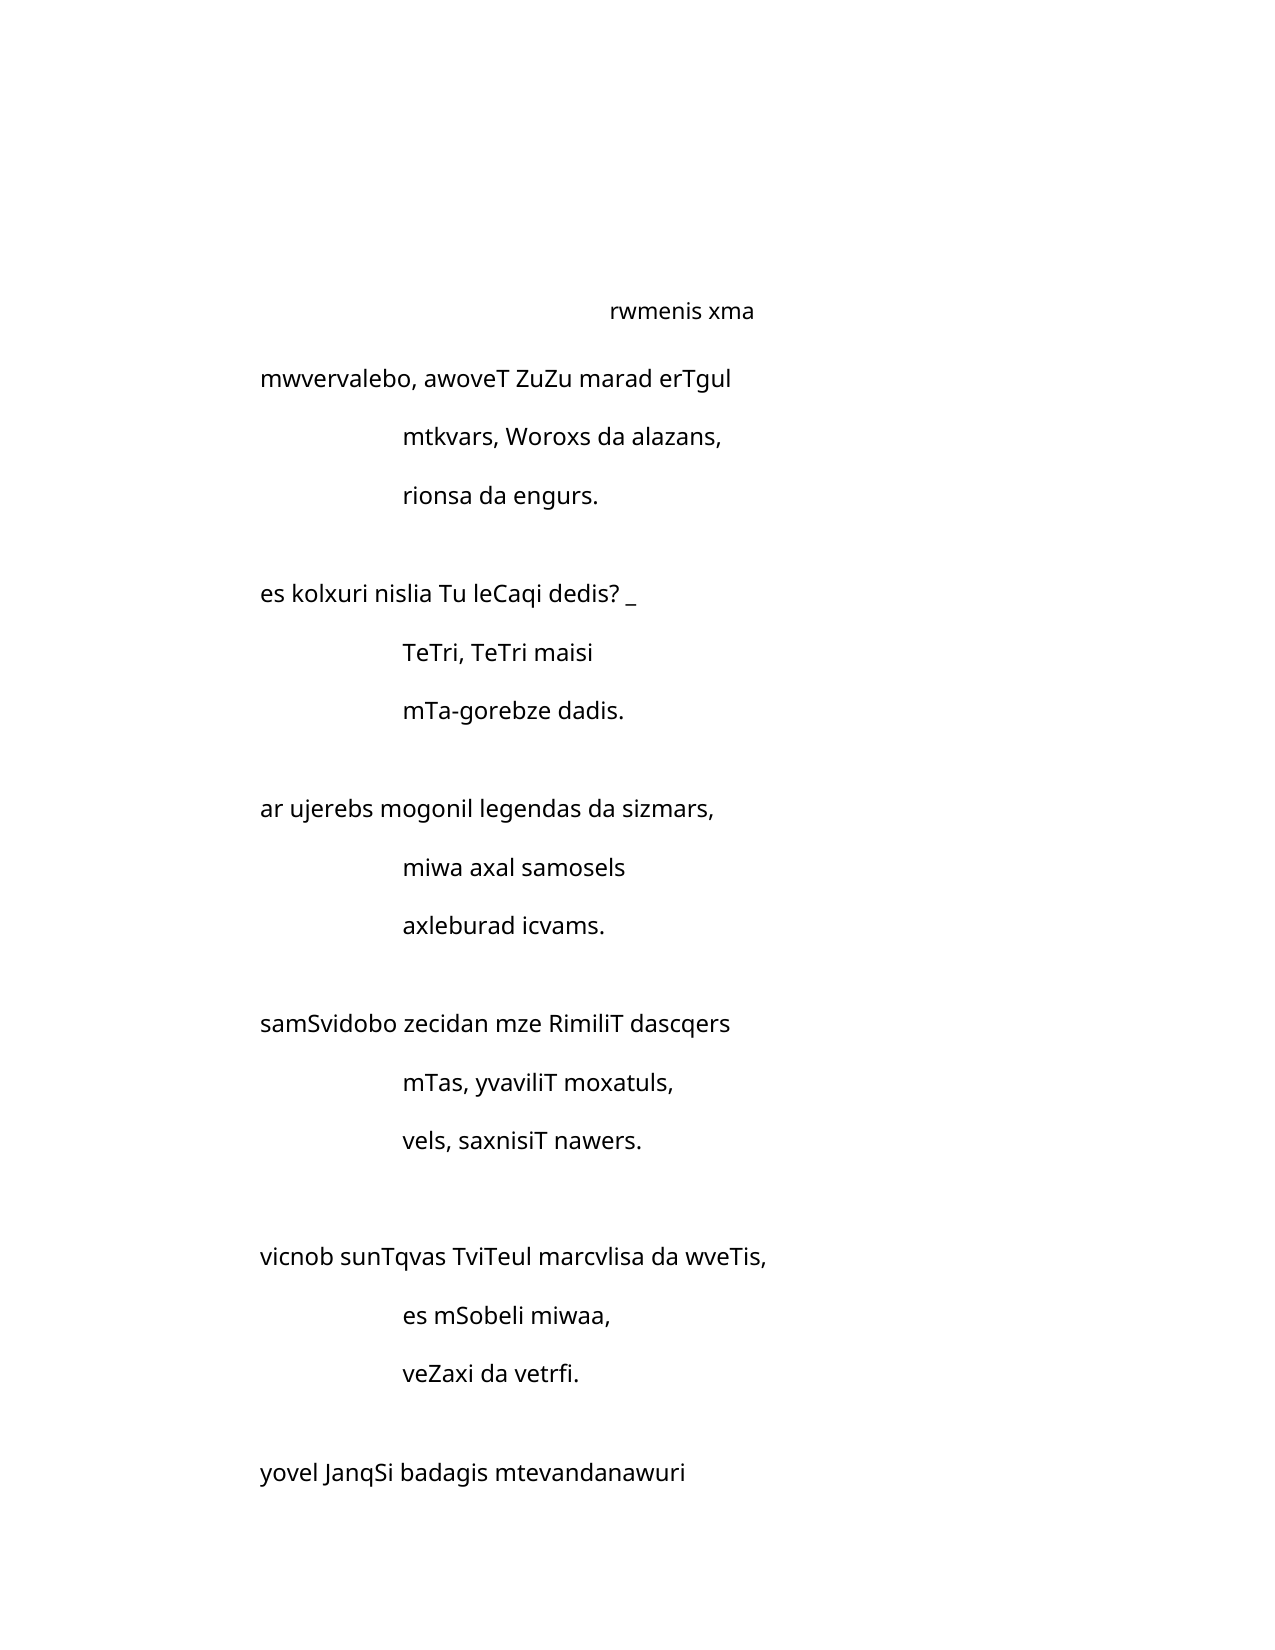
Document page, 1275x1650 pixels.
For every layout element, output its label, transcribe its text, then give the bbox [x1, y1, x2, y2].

text mTas, yvaviliT moxatuls, [260, 1066, 1186, 1098]
text vels, saxnisiT nawers. [260, 1124, 1186, 1156]
text axleburad icvams. [260, 909, 1186, 941]
text yovel JanqSi badagis mtevandanawuri [260, 1455, 1186, 1488]
text rwmenis xma [177, 295, 1186, 327]
text mtkvars, Woroxs da alazans, [260, 420, 1186, 453]
text vicnob sunTqvas TviTeul marcvlisa da wveTis, [260, 1240, 1186, 1273]
text mTa-gorebze dadis. [260, 693, 1186, 726]
text es kolxuri nislia Tu leCaqi dedis? _ [260, 577, 1186, 610]
text ar ujerebs mogonil legendas da sizmars, [260, 792, 1186, 825]
text veZaxi da vetrfi. [260, 1357, 1186, 1389]
text TeTri, TeTri maisi [260, 635, 1186, 668]
text miwa axal samosels [260, 850, 1186, 883]
text samSvidobo zecidan mze RimiliT dascqers [260, 1007, 1186, 1040]
text rionsa da engurs. [260, 478, 1186, 511]
text mwvervalebo, awoveT ZuZu marad erTgul [260, 362, 1186, 394]
text es mSobeli miwaa, [260, 1298, 1186, 1331]
